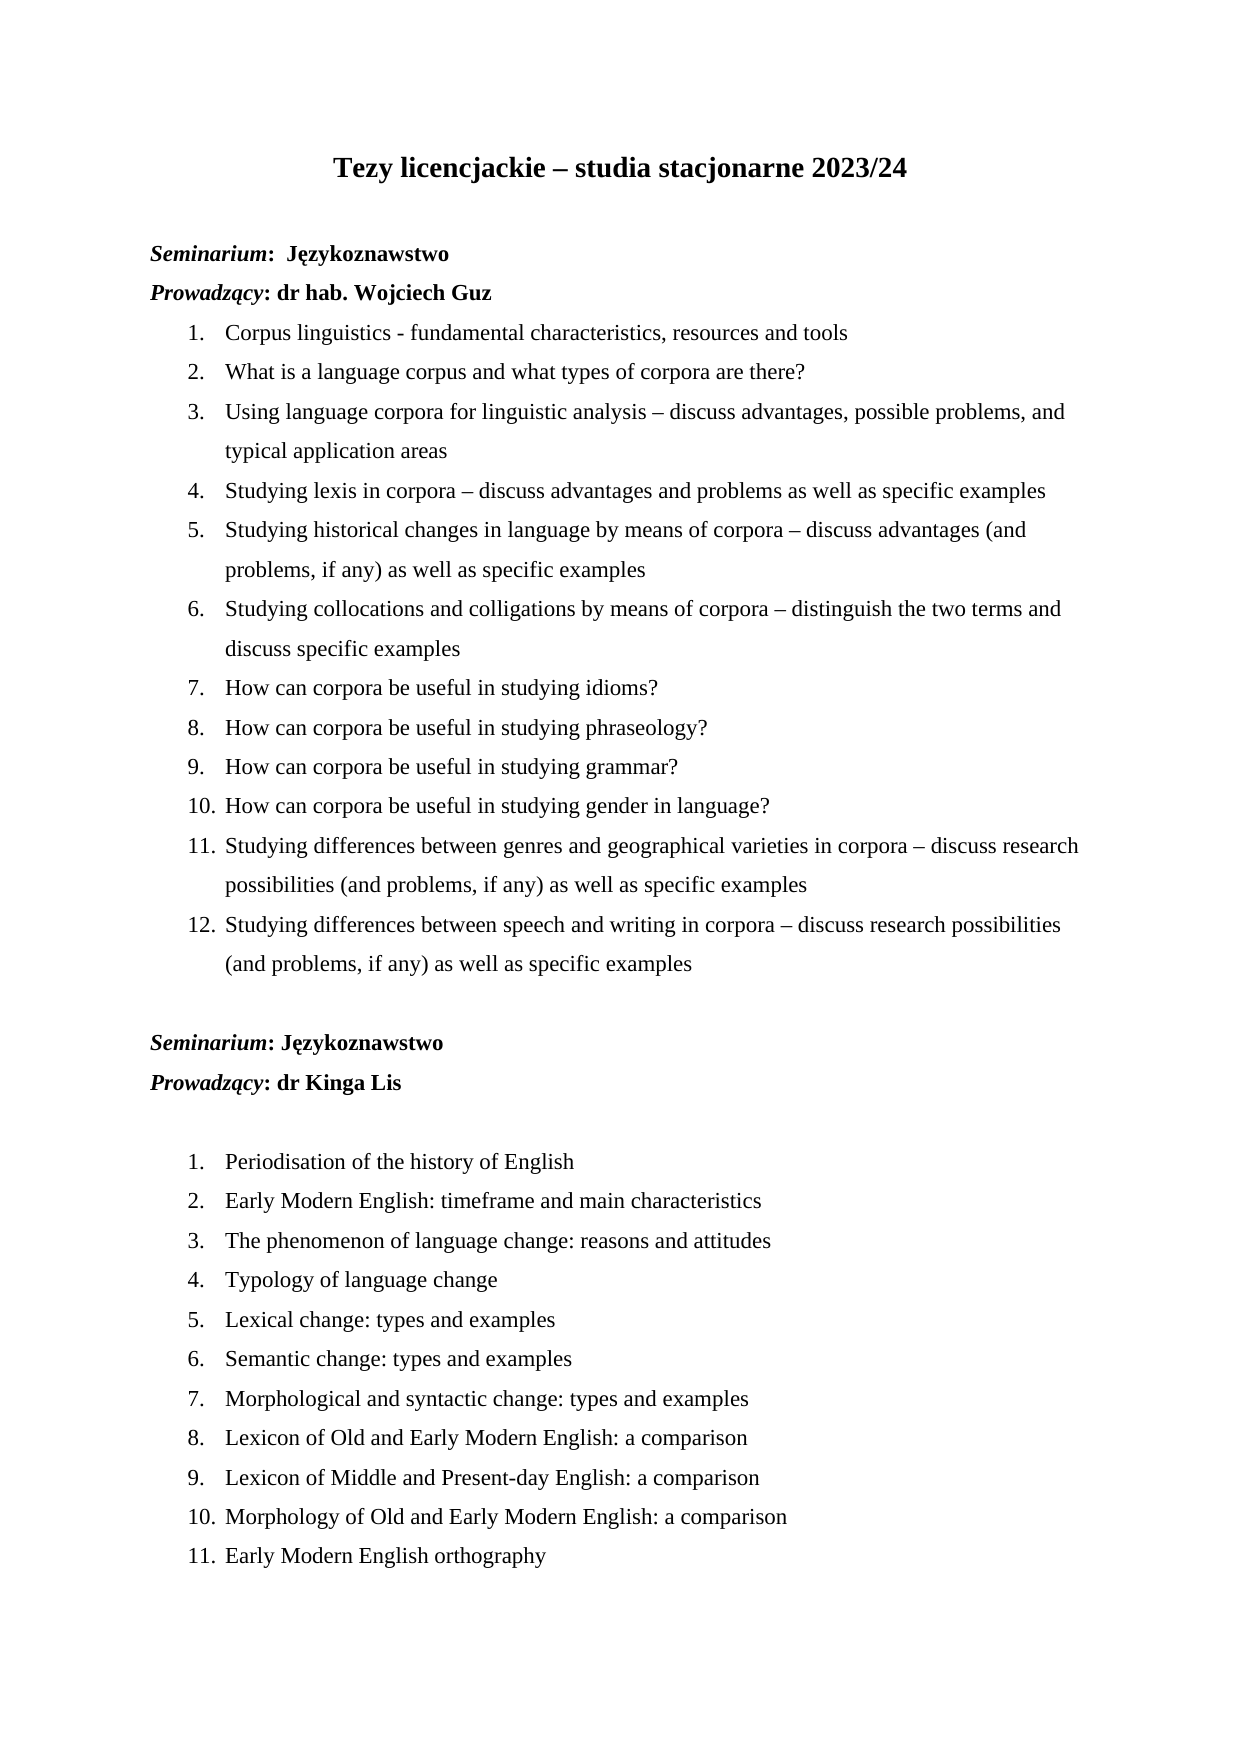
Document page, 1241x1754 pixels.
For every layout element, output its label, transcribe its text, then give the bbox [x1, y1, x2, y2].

list How can corpora be useful in studying phraseology? [187, 713, 1090, 740]
list Lexicon of Middle and Present-day English: a comparison [187, 1464, 1090, 1490]
list Morphological and syntactic change: types and examples [187, 1385, 1090, 1411]
list Studying collocations and colligations by means of corpora – distinguish the two terms and discuss specific examples [187, 595, 1090, 661]
list What is a language corpus and what types of corpora are there? [187, 358, 1090, 384]
list Studying lexis in corpora – discuss advantages and problems as well as specific examples [187, 477, 1090, 503]
list Corpus linguistics - fundamental characteristics, resources and tools [187, 319, 1090, 345]
list Studying historical changes in language by means of corpora – discuss advantages (and problems, if any) as well as specific examples [187, 516, 1090, 582]
list Periodisation of the history of English [187, 1148, 1090, 1174]
list Lexical change: types and examples [187, 1306, 1090, 1332]
list Lexicon of Old and Early Modern English: a comparison [187, 1424, 1090, 1451]
list How can corpora be useful in studying idioms? [187, 674, 1090, 700]
list Studying differences between genres and geographical varieties in corpora – discuss research possibilities (and problems, if any) as well as specific examples [187, 832, 1090, 898]
list Early Modern English: timeframe and main characteristics [187, 1187, 1090, 1214]
text Tezy licencjackie – studia stacjonarne 2023/24 [150, 150, 1090, 183]
text Seminarium: Językoznawstwo [150, 1029, 1090, 1056]
list How can corpora be useful in studying grammar? [187, 753, 1090, 779]
text Prowadzący: dr hab. Wojciech Guz [150, 279, 1090, 306]
list The phenomenon of language change: reasons and attitudes [187, 1227, 1090, 1253]
list Typology of language change [187, 1266, 1090, 1293]
list Studying differences between speech and writing in corpora – discuss research possibilities (and problems, if any) as well as specific examples [187, 911, 1090, 1016]
list Semantic change: types and examples [187, 1345, 1090, 1372]
text Seminarium: Językoznawstwo [150, 240, 1090, 266]
list How can corpora be useful in studying gender in language? [187, 792, 1090, 819]
list Early Modern English orthography [187, 1543, 1090, 1569]
list Morphology of Old and Early Modern English: a comparison [187, 1503, 1090, 1529]
list Using language corpora for linguistic analysis – discuss advantages, possible problems, and typical application areas [187, 398, 1090, 463]
text Prowadzący: dr Kinga Lis [150, 1069, 1090, 1095]
